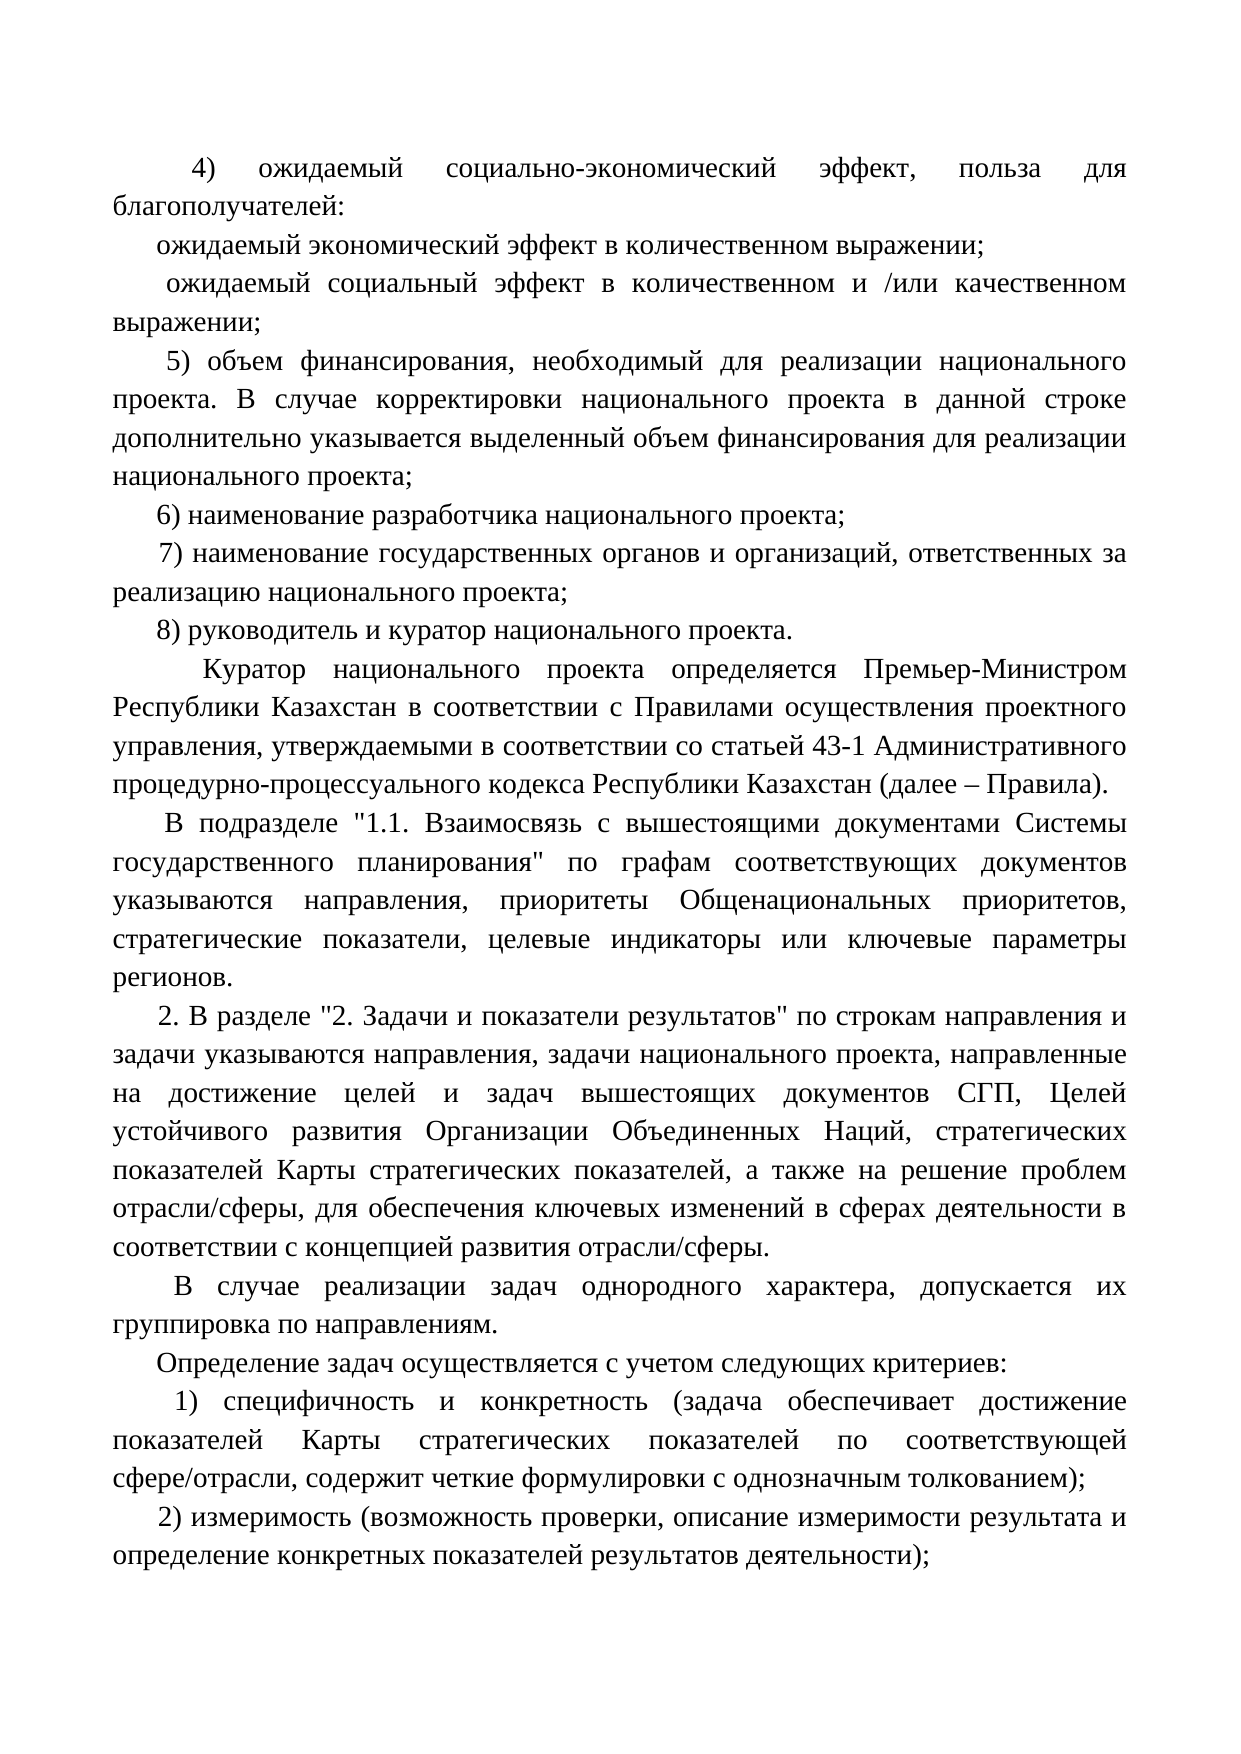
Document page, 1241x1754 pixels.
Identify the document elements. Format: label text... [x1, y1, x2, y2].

text 7) наименование государственных органов и организаций, ответственных за реализацию национального проекта; [112, 535, 1128, 607]
text 6) наименование разработчика национального проекта; [112, 497, 1128, 530]
text В случае реализации задач однородного характера, допускается их группировка по направлениям. [112, 1268, 1128, 1340]
text 5) объем финансирования, необходимый для реализации национального проекта. В случае корректировки национального проекта в данной строке дополнительно указывается выделенный объем финансирования для реализации национального проекта; [112, 343, 1128, 492]
text ожидаемый экономический эффект в количественном выражении; [112, 227, 1128, 261]
text 1) специфичность и конкретность (задача обеспечивает достижение показателей Карты стратегических показателей по соответствующей сфере/отрасли, содержит четкие формулировки с однозначным толкованием); [112, 1383, 1128, 1494]
text 8) руководитель и куратор национального проекта. [112, 612, 1128, 646]
text 2) измеримость (возможность проверки, описание измеримости результата и определение конкретных показателей результатов деятельности); [112, 1499, 1128, 1571]
text Определение задач осуществляется с учетом следующих критериев: [112, 1345, 1128, 1378]
text 2. В разделе "2. Задачи и показатели результатов" по строкам направления и задачи указываются направления, задачи национального проекта, направленные на достижение целей и задач вышестоящих документов СГП, Целей устойчивого развития Организации Объединенных Наций, стратегических показателей Карты стратегических показателей, а также на решение проблем отрасли/сферы, для обеспечения ключевых изменений в сферах деятельности в соответствии с концепцией развития отрасли/сферы. [112, 998, 1128, 1263]
text 4) ожидаемый социально-экономический эффект, польза для благополучателей: [112, 150, 1128, 222]
text В подразделе "1.1. Взаимосвязь с вышестоящими документами Системы государственного планирования" по графам соответствующих документов указываются направления, приоритеты Общенациональных приоритетов, стратегические показатели, целевые индикаторы или ключевые параметры регионов. [112, 805, 1128, 993]
text ожидаемый социальный эффект в количественном и /или качественном выражении; [112, 266, 1128, 338]
text Куратор национального проекта определяется Премьер-Министром Республики Казахстан в соответствии с Правилами осуществления проектного управления, утверждаемыми в соответствии со статьей 43-1 Административного процедурно-процессуального кодекса Республики Казахстан (далее – Правила). [112, 651, 1128, 800]
